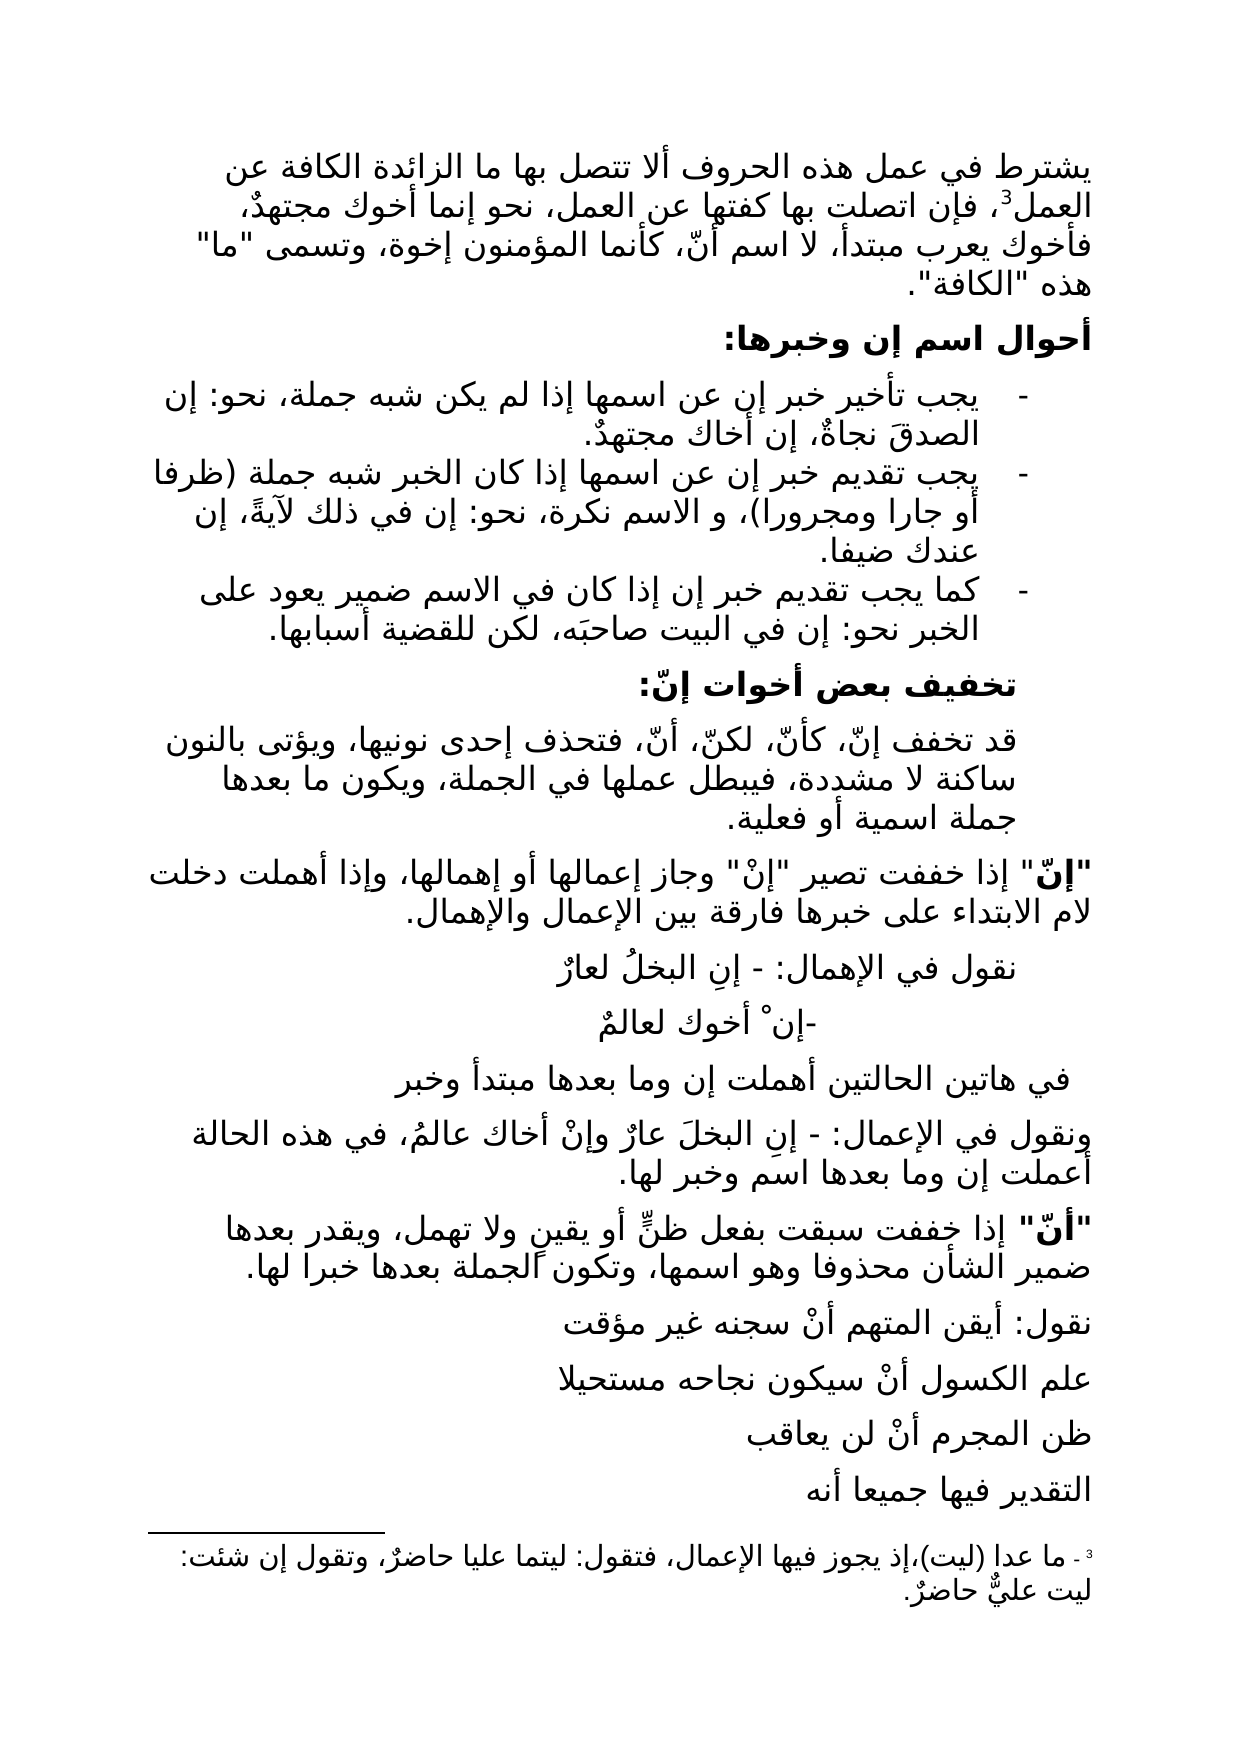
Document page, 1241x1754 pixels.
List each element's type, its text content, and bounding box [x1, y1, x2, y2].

list يجب تأخير خبر إن عن اسمها إذا لم يكن شبه جملة، نحو: إن الصدقَ نجاةٌ، إن أخاك مجتهدٌ. [148, 375, 1018, 453]
text نقول في الإهمال: - إنِ البخلُ لعارٌ [148, 948, 1018, 987]
text -إن ْ أخوك لعالمٌ [148, 1004, 1093, 1043]
text نقول: أيقن المتهم أنْ سجنه غير مؤقت [148, 1303, 1093, 1342]
text قد تخفف إنّ، كأنّ، لكنّ، أنّ، فتحذف إحدى نونيها، ويؤتى بالنون ساكنة لا مشددة، فيبطل عملها في الجملة، ويكون ما بعدها جملة اسمية أو فعلية. [148, 721, 1018, 837]
text "أنّ" إذا خففت سبقت بفعل ظنٍّ أو يقينٍ ولا تهمل، ويقدر بعدها ضمير الشأن محذوفا وهو اسمها، وتكون الجملة بعدها خبرا لها. [148, 1209, 1093, 1287]
text في هاتين الحالتين أهملت إن وما بعدها مبتدأ وخبر [148, 1059, 1093, 1098]
text التقدير فيها جميعا أنه [148, 1470, 1093, 1509]
text "إنّ" إذا خففت تصير "إنْ" وجاز إعمالها أو إهمالها، وإذا أهملت دخلت لام الابتداء على خبرها فارقة بين الإعمال والإهمال. [148, 854, 1093, 932]
text ظن المجرم أنْ لن يعاقب [148, 1414, 1093, 1453]
list يجب تقديم خبر إن عن اسمها إذا كان الخبر شبه جملة (ظرفا أو جارا ومجرورا)، و الاسم نكرة، نحو: إن في ذلك لآيةً، إن عندك ضيفا. [148, 453, 1018, 570]
text ونقول في الإعمال: - إنِ البخلَ عارٌ وإنْ أخاك عالمُ، في هذه الحالة أعملت إن وما بعدها اسم وخبر لها. [148, 1115, 1093, 1192]
text علم الكسول أنْ سيكون نجاحه مستحيلا [148, 1359, 1093, 1398]
text تخفيف بعض أخوات إنّ: [148, 665, 1018, 704]
list كما يجب تقديم خبر إن إذا كان في الاسم ضمير يعود على الخبر نحو: إن في البيت صاحبَه، لكن للقضية أسبابها. [148, 570, 1018, 648]
text يشترط في عمل هذه الحروف ألا تتصل بها ما الزائدة الكافة عن العمل، فإن اتصلت بها كفتها عن العمل، نحو إنما أخوك مجتهدٌ، فأخوك يعرب مبتدأ، لا اسم أنّ، كأنما المؤمنون إخوة، وتسمى "ما" هذه "الكافة". [148, 148, 1093, 303]
text أحوال اسم إن وخبرها: [148, 320, 1093, 358]
